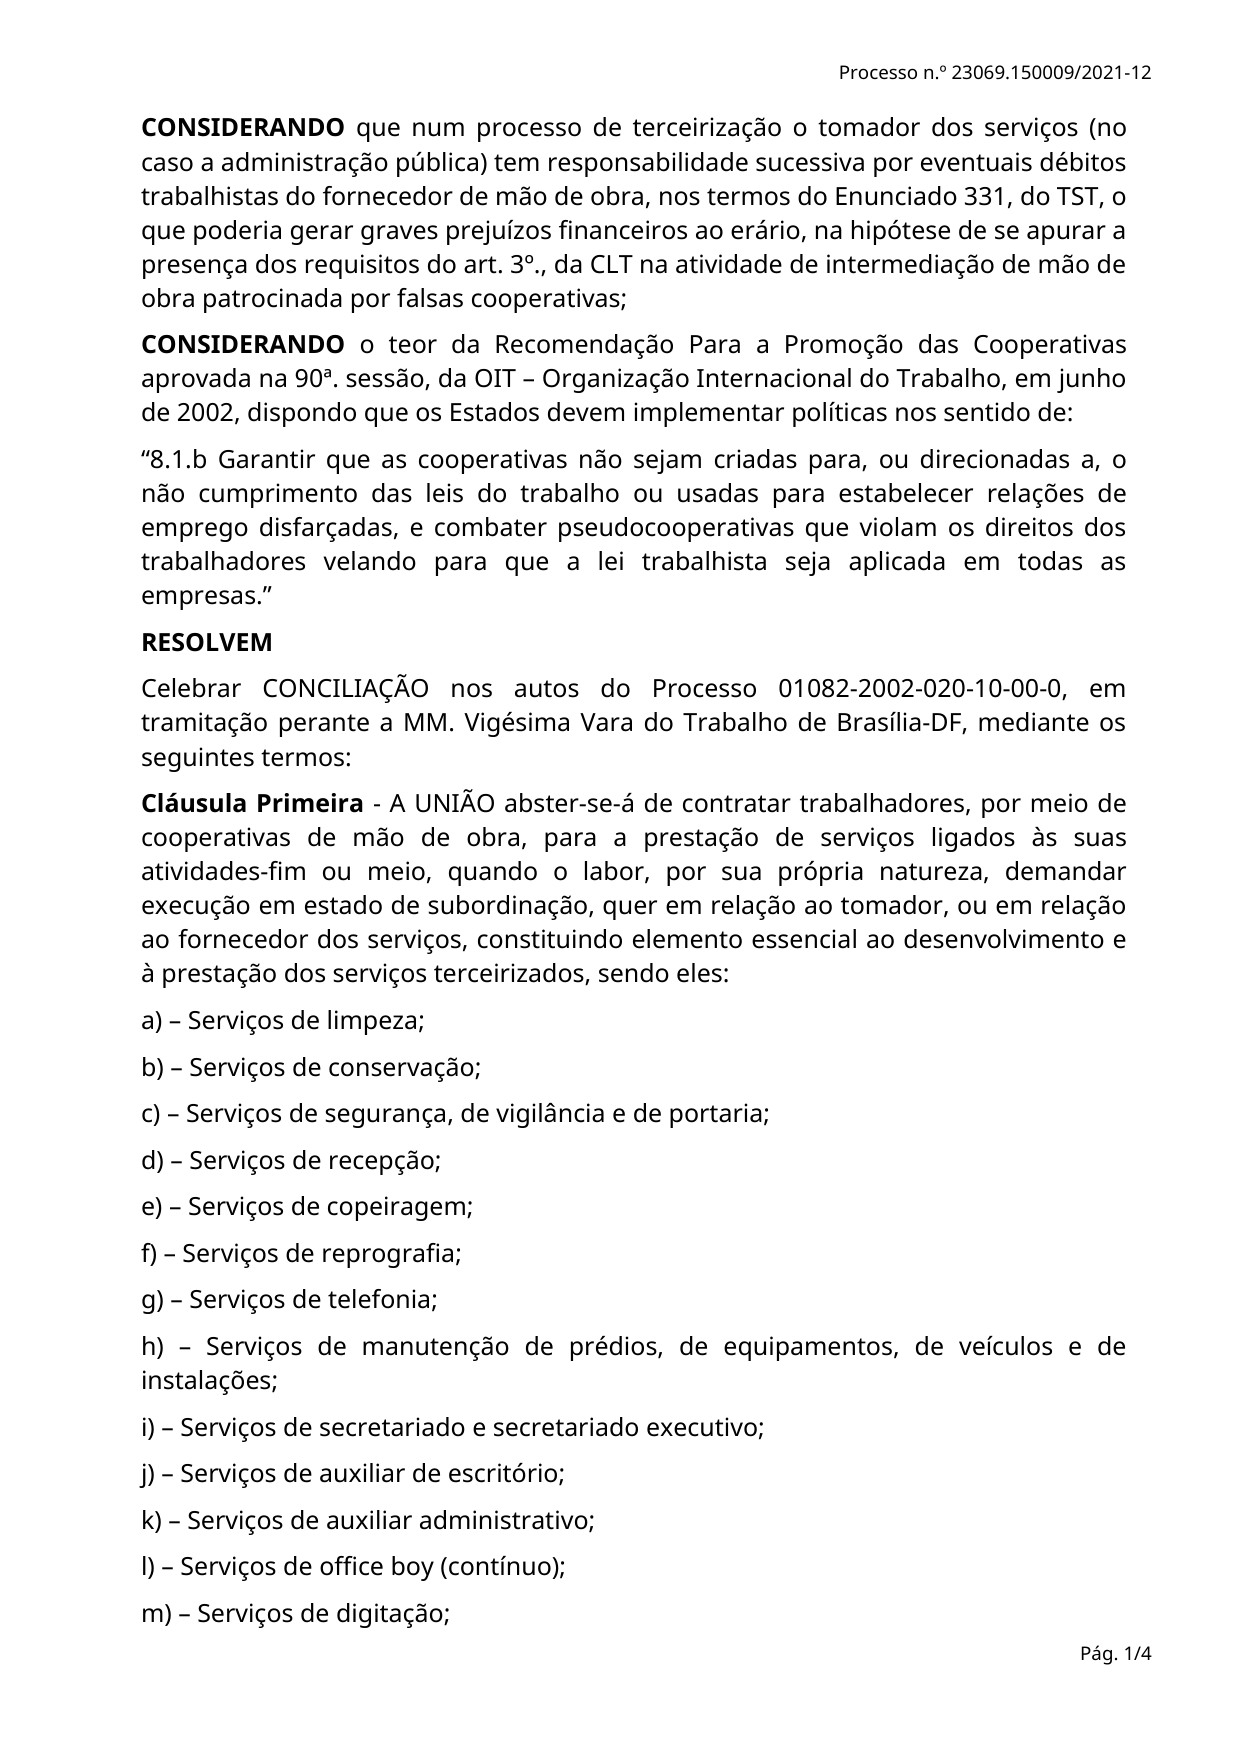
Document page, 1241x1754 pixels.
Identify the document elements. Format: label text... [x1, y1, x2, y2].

text h) – Serviços de manutenção de prédios, de equipamentos, de veículos e de instalações; [141, 1328, 1128, 1397]
text k) – Serviços de auxiliar administrativo; [141, 1502, 1128, 1536]
text CONSIDERANDO que num processo de terceirização o tomador dos serviços (no caso a administração pública) tem responsabilidade sucessiva por eventuais débitos trabalhistas do fornecedor de mão de obra, nos termos do Enunciado 331, do TST, o que poderia gerar graves prejuízos financeiros ao erário, na hipótese de se apurar a presença dos requisitos do art. 3º., da CLT na atividade de intermediação de mão de obra patrocinada por falsas cooperativas; [141, 110, 1128, 314]
text CONSIDERANDO o teor da Recomendação Para a Promoção das Cooperativas aprovada na 90ª. sessão, da OIT – Organização Internacional do Trabalho, em junho de 2002, dispondo que os Estados devem implementar políticas nos sentido de: [141, 327, 1128, 429]
text b) – Serviços de conservação; [141, 1049, 1128, 1083]
text l) – Serviços de office boy (contínuo); [141, 1549, 1128, 1583]
text d) – Serviços de recepção; [141, 1142, 1128, 1176]
text Cláusula Primeira - A UNIÃO abster-se-á de contratar trabalhadores, por meio de cooperativas de mão de obra, para a prestação de serviços ligados às suas atividades-fim ou meio, quando o labor, por sua própria natureza, demandar execução em estado de subordinação, quer em relação ao tomador, ou em relação ao fornecedor dos serviços, constituindo elemento essencial ao desenvolvimento e à prestação dos serviços terceirizados, sendo eles: [141, 786, 1128, 990]
text j) – Serviços de auxiliar de escritório; [141, 1456, 1128, 1490]
text g) – Serviços de telefonia; [141, 1282, 1128, 1316]
text RESOLVEM [141, 624, 1128, 658]
text “8.1.b Garantir que as cooperativas não sejam criadas para, ou direcionadas a, o não cumprimento das leis do trabalho ou usadas para estabelecer relações de emprego disfarçadas, e combater pseudocooperativas que violam os direitos dos trabalhadores velando para que a lei trabalhista seja aplicada em todas as empresas.” [141, 442, 1128, 612]
text c) – Serviços de segurança, de vigilância e de portaria; [141, 1096, 1128, 1130]
text m) – Serviços de digitação; [141, 1595, 1128, 1629]
text a) – Serviços de limpeza; [141, 1003, 1128, 1037]
text f) – Serviços de reprografia; [141, 1235, 1128, 1269]
text Celebrar CONCILIAÇÃO nos autos do Processo 01082-2002-020-10-00-0, em tramitação perante a MM. Vigésima Vara do Trabalho de Brasília-DF, mediante os seguintes termos: [141, 671, 1128, 773]
text e) – Serviços de copeiragem; [141, 1189, 1128, 1223]
text i) – Serviços de secretariado e secretariado executivo; [141, 1409, 1128, 1443]
